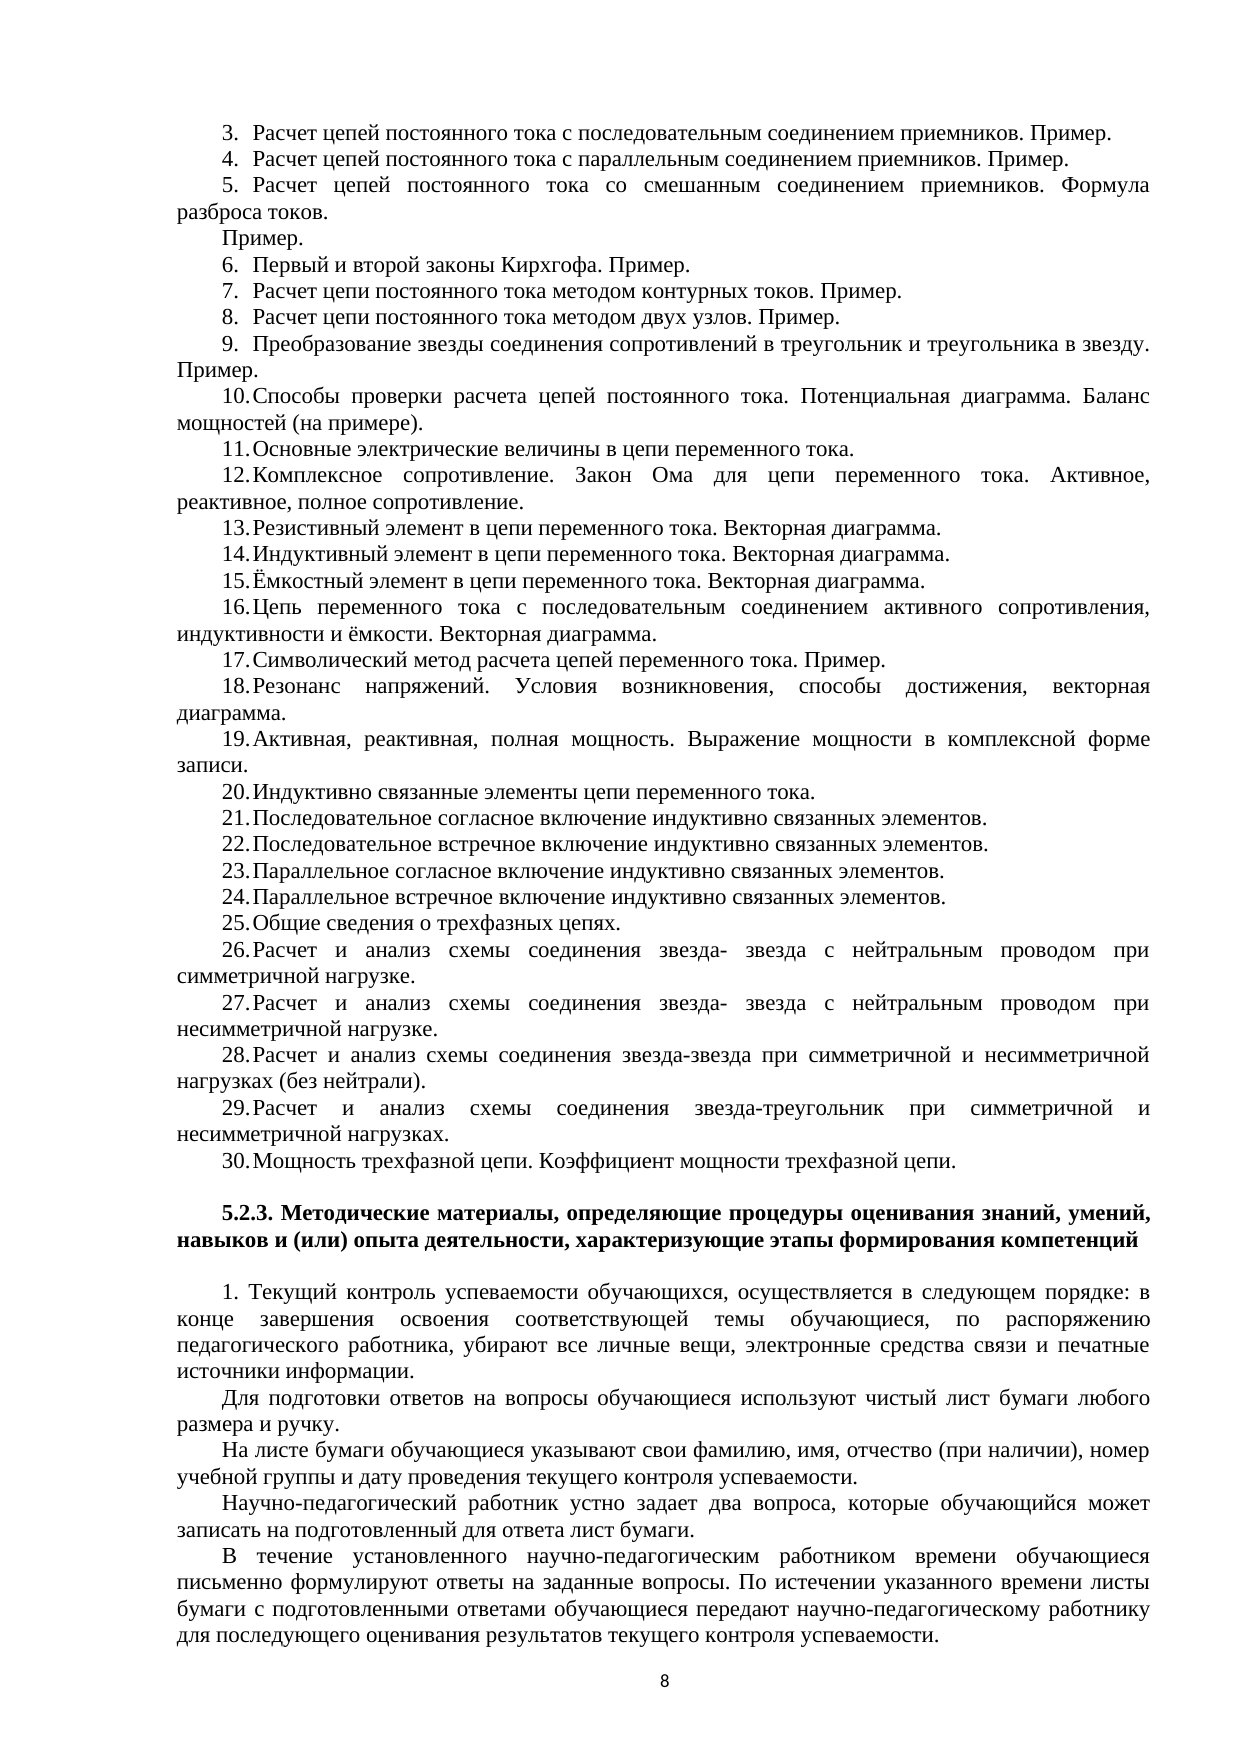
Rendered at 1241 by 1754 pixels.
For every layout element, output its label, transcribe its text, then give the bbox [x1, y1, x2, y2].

text Пример. [177, 224, 1152, 251]
list Цепь переменного тока с последовательным соединением активного сопротивления, индуктивности и ёмкости. Векторная диаграмма. [177, 593, 1152, 646]
list Последовательное согласное включение индуктивно связанных элементов. [177, 804, 1152, 830]
list Расчет и анализ схемы соединения звезда- звезда с нейтральным проводом при несимметричной нагрузке. [177, 988, 1152, 1041]
list Первый и второй законы Кирхгофа. Пример. [177, 251, 1152, 277]
list Параллельное согласное включение индуктивно связанных элементов. [177, 857, 1152, 883]
list Расчет и анализ схемы соединения звезда- звезда с нейтральным проводом при симметричной нагрузке. [177, 936, 1152, 988]
list Преобразование звезды соединения сопротивлений в треугольник и треугольника в звезду. Пример. [177, 330, 1152, 382]
text На листе бумаги обучающиеся указывают свои фамилию, имя, отчество (при наличии), номер учебной группы и дату проведения текущего контроля успеваемости. [177, 1437, 1152, 1489]
list Расчет цепи постоянного тока методом двух узлов. Пример. [177, 303, 1152, 330]
text 1. Текущий контроль успеваемости обучающихся, осуществляется в следующем порядке: в конце завершения освоения соответствующей темы обучающиеся, по распоряжению педагогического работника, убирают все личные вещи, электронные средства связи и печатные источники информации. [177, 1278, 1152, 1384]
text Для подготовки ответов на вопросы обучающиеся используют чистый лист бумаги любого размера и ручку. [177, 1384, 1152, 1437]
list Резонанс напряжений. Условия возникновения, способы достижения, векторная диаграмма. [177, 672, 1152, 725]
list Ёмкостный элемент в цепи переменного тока. Векторная диаграмма. [177, 567, 1152, 593]
list Резистивный элемент в цепи переменного тока. Векторная диаграмма. [177, 514, 1152, 541]
list Расчет цепей постоянного тока с параллельным соединением приемников. Пример. [177, 145, 1152, 172]
list Символический метод расчета цепей переменного тока. Пример. [177, 646, 1152, 672]
list Расчет и анализ схемы соединения звезда-треугольник при симметричной и несимметричной нагрузках. [177, 1094, 1152, 1147]
list Основные электрические величины в цепи переменного тока. [177, 435, 1152, 461]
list Расчет и анализ схемы соединения звезда-звезда при симметричной и несимметричной нагрузках (без нейтрали). [177, 1041, 1152, 1094]
text 5.2.3. Методические материалы, определяющие процедуры оценивания знаний, умений, навыков и (или) опыта деятельности, характеризующие этапы формирования компетенций [177, 1199, 1152, 1252]
list Последовательное встречное включение индуктивно связанных элементов. [177, 830, 1152, 857]
list Расчет цепей постоянного тока со смешанным соединением приемников. Формула разброса токов. [177, 172, 1152, 224]
list Мощность трехфазной цепи. Коэффициент мощности трехфазной цепи. [177, 1147, 1152, 1173]
list Активная, реактивная, полная мощность. Выражение мощности в комплексной форме записи. [177, 725, 1152, 778]
list Индуктивный элемент в цепи переменного тока. Векторная диаграмма. [177, 541, 1152, 567]
list Способы проверки расчета цепей постоянного тока. Потенциальная диаграмма. Баланс мощностей (на примере). [177, 382, 1152, 435]
list Расчет цепей постоянного тока с последовательным соединением приемников. Пример. [177, 119, 1152, 145]
list Комплексное сопротивление. Закон Ома для цепи переменного тока. Активное, реактивное, полное сопротивление. [177, 461, 1152, 514]
list Параллельное встречное включение индуктивно связанных элементов. [177, 883, 1152, 909]
list Расчет цепи постоянного тока методом контурных токов. Пример. [177, 277, 1152, 303]
list Общие сведения о трехфазных цепях. [177, 909, 1152, 936]
text В течение установленного научно-педагогическим работником времени обучающиеся письменно формулируют ответы на заданные вопросы. По истечении указанного времени листы бумаги с подготовленными ответами обучающиеся передают научно-педагогическому работнику для последующего оценивания результатов текущего контроля успеваемости. [177, 1542, 1152, 1647]
list Индуктивно связанные элементы цепи переменного тока. [177, 778, 1152, 804]
text Научно-педагогический работник устно задает два вопроса, которые обучающийся может записать на подготовленный для ответа лист бумаги. [177, 1489, 1152, 1542]
